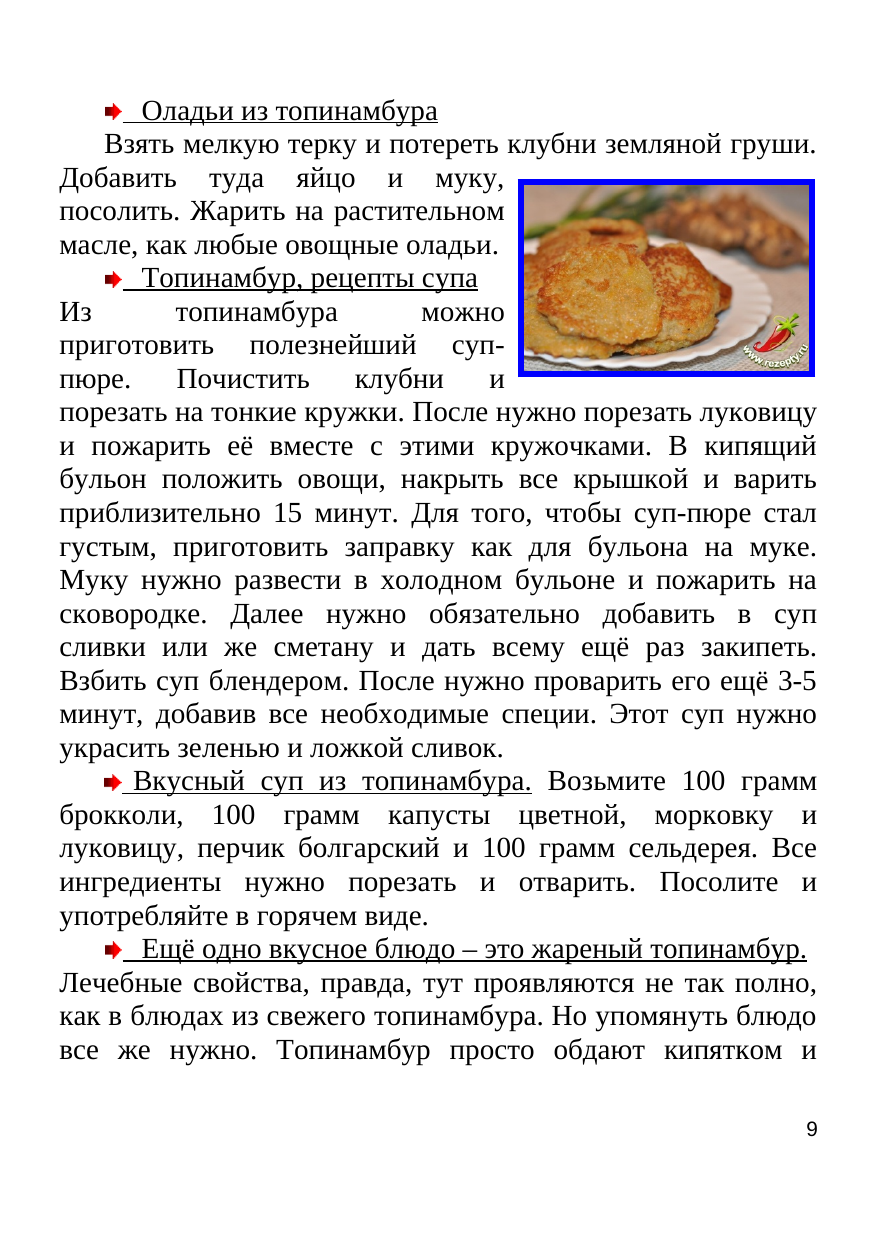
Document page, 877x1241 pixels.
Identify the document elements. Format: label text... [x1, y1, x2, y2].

list Вкусный суп из топинамбура. Возьмите 100 грамм брокколи, 100 грамм капусты цветной, морковку и луковицу, перчик болгарский и 100 грамм сельдерея. Все ингредиенты нужно порезать и отварить. Посолите и употребляйте в горячем виде. [59, 763, 818, 931]
picture [105, 271, 122, 288]
list Оладьи из топинамбура [104, 93, 818, 126]
picture [524, 185, 809, 371]
list Топинамбур, рецепты супа [104, 260, 518, 294]
picture [105, 103, 122, 120]
text Взять мелкую терку и потереть клубни земляной груши. Добавить туда яйцо и муку, посолить. Жарить на растительном масле, как любые овощные оладьи. [59, 126, 818, 260]
text Из топинамбура можно приготовить полезнейший суп-пюре. Почистить клубни и порезать на тонкие кружки. После нужно порезать луковицу и пожарить её вместе с этими кружочками. В кипящий бульон положить овощи, накрыть все крышкой и варить приблизительно 15 минут. Для того, чтобы суп-пюре стал густым, приготовить заправку как для бульона на муке. Муку нужно развести в холодном бульоне и пожарить на сковородке. Далее нужно обязательно добавить в суп сливки или же сметану и дать всему ещё раз закипеть. Взбить суп блендером. После нужно проварить его ещё 3-5 минут, добавив все необходимые специи. Этот суп нужно украсить зеленью и ложкой сливок. [59, 294, 818, 763]
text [59, 965, 818, 1065]
picture [104, 774, 122, 791]
list Ещё одно вкусное блюдо – это жареный топинамбур. [104, 931, 818, 965]
picture [105, 941, 122, 959]
